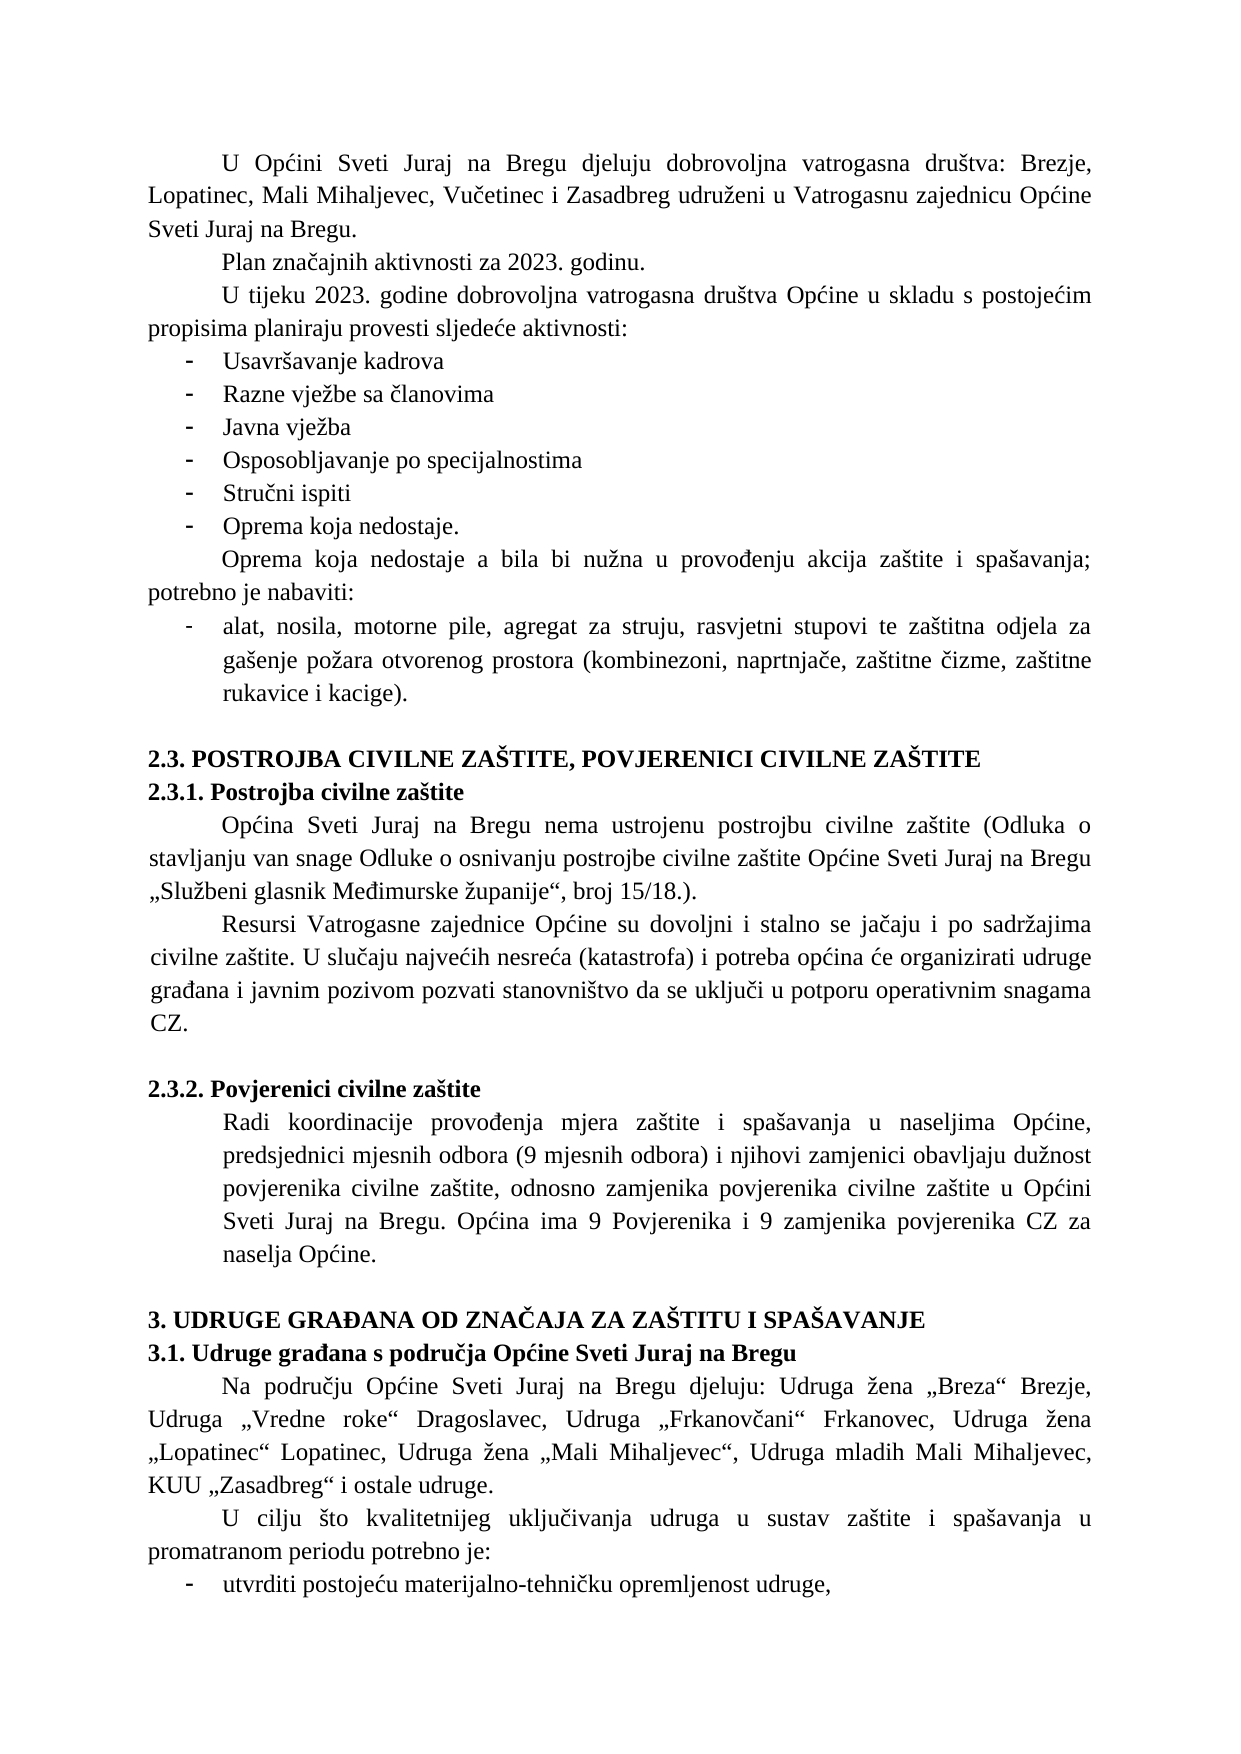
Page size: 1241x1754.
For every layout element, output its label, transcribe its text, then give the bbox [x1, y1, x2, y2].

list Javna vježba [185, 412, 1093, 441]
list utvrditi postojeću materijalno-tehničku opremljenost udruge, [185, 1569, 1093, 1598]
list 2.3. POSTROJBA CIVILNE ZAŠTITE, POVJERENICI CIVILNE ZAŠTITE [148, 744, 1093, 772]
text Plan značajnih aktivnosti za 2023. godinu. [148, 247, 1093, 275]
list Stručni ispiti [185, 478, 1093, 507]
list alat, nosila, motorne pile, agregat za struju, rasvjetni stupovi te zaštitna odjela za gašenje požara otvorenog prostora (kombinezoni, naprtnjače, zaštitne čizme, zaštitne rukavice i kacige). [185, 610, 1093, 706]
list Radi koordinacije provođenja mjera zaštite i spašavanja u naseljima Općine, predsjednici mjesnih odbora (9 mjesnih odbora) i njihovi zamjenici obavljaju dužnost povjerenika civilne zaštite, odnosno zamjenika povjerenika civilne zaštite u Općini Sveti Juraj na Bregu. Općina ima 9 Povjerenika i 9 zamjenika povjerenika CZ za naselja Općine. [223, 1107, 1093, 1268]
list Na području Općine Sveti Juraj na Bregu djeluju: Udruga žena „Breza“ Brezje, Udruga „Vredne roke“ Dragoslavec, Udruga „Frkanovčani“ Frkanovec, Udruga žena „Lopatinec“ Lopatinec, Udruga žena „Mali Mihaljevec“, Udruga mladih Mali Mihaljevec, KUU „Zasadbreg“ i ostale udruge. [148, 1371, 1093, 1499]
text U tijeku 2023. godine dobrovoljna vatrogasna društva Općine u skladu s postojećim propisima planiraju provesti sljedeće aktivnosti: [148, 280, 1093, 341]
list 2.3.1. Postrojba civilne zaštite [148, 777, 1093, 806]
list Razne vježbe sa članovima [185, 379, 1093, 407]
list Usavršavanje kadrova [185, 346, 1093, 374]
list U cilju što kvalitetnijeg uključivanja udruga u sustav zaštite i spašavanja u promatranom periodu potrebno je: [148, 1503, 1093, 1565]
list 3. UDRUGE GRAĐANA OD ZNAČAJA ZA ZAŠTITU I SPAŠAVANJE [148, 1305, 1093, 1334]
list 3.1. Udruge građana s područja Općine Sveti Juraj na Bregu [148, 1338, 1093, 1367]
text U Općini Sveti Juraj na Bregu djeluju dobrovoljna vatrogasna društva: Brezje, Lopatinec, Mali Mihaljevec, Vučetinec i Zasadbreg udruženi u Vatrogasnu zajednicu Općine Sveti Juraj na Bregu. [148, 148, 1093, 242]
list Resursi Vatrogasne zajednice Općine su dovoljni i stalno se jačaju i po sadržajima civilne zaštite. U slučaju najvećih nesreća (katastrofa) i potreba općina će organizirati udruge građana i javnim pozivom pozvati stanovništvo da se uključi u potporu operativnim snagama CZ. [150, 909, 1093, 1037]
list Općina Sveti Juraj na Bregu nema ustrojenu postrojbu civilne zaštite (Odluka o stavljanju van snage Odluke o osnivanju postrojbe civilne zaštite Općine Sveti Juraj na Bregu „Službeni glasnik Međimurske županije“, broj 15/18.). [149, 810, 1093, 904]
list 2.3.2. Povjerenici civilne zaštite [148, 1074, 1093, 1103]
list Osposobljavanje po specijalnostima [185, 445, 1093, 473]
list Oprema koja nedostaje. [185, 511, 1093, 539]
list Oprema koja nedostaje a bila bi nužna u provođenju akcija zaštite i spašavanja; potrebno je nabaviti: [148, 544, 1093, 606]
